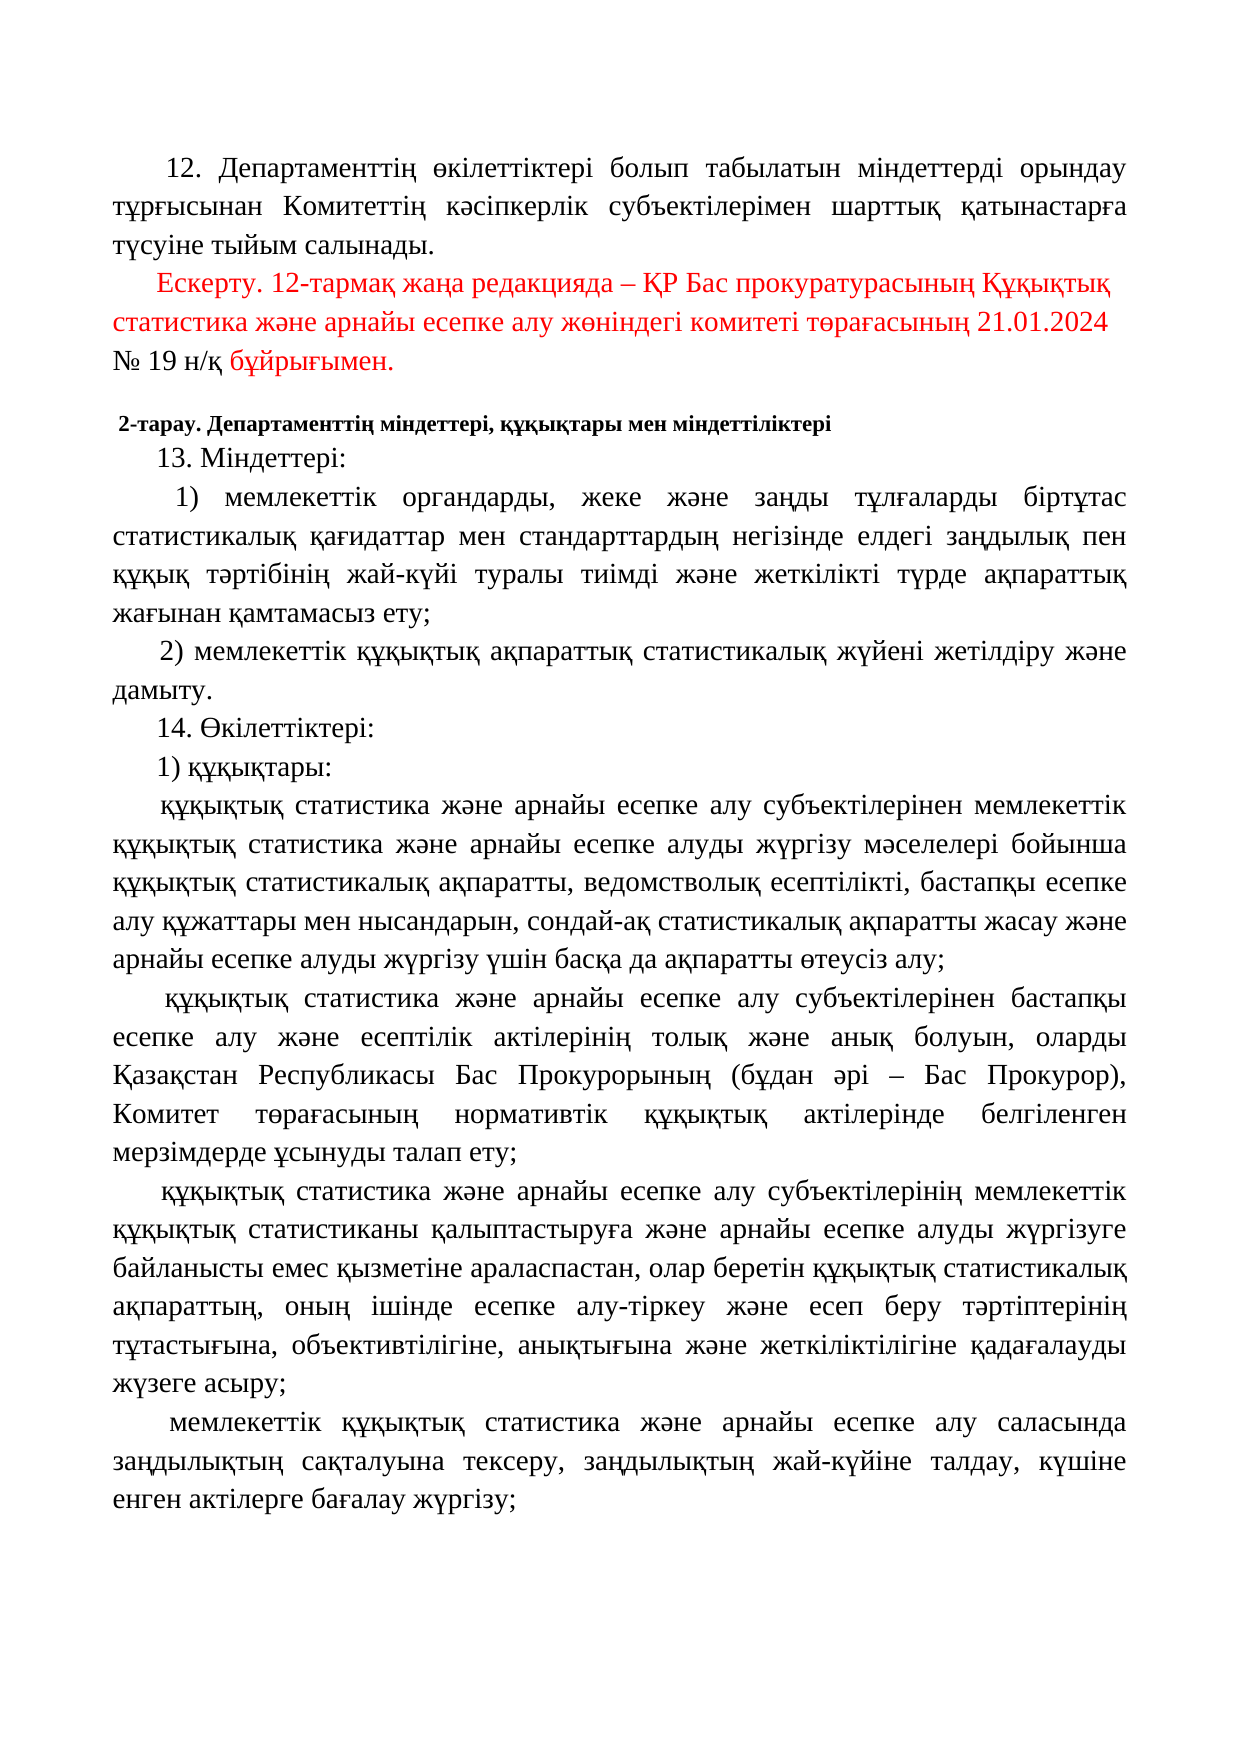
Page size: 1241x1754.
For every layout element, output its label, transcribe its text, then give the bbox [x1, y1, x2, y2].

text 1) құқықтары: [112, 749, 1128, 782]
text құқықтық статистика және арнайы есепке алу субъектiлерiнен мемлекеттiк құқықтық статистика және арнайы есепке алуды жүргiзу мәселелерi бойынша құқықтық статистикалық ақпаратты, ведомстволық есептілікті, бастапқы есепке алу құжаттары мен нысандарын, сондай-ақ статистикалық ақпаратты жасау және арнайы есепке алуды жүргізу үшін басқа да ақпаратты өтеусіз алу; [112, 787, 1128, 975]
text құқықтық статистика және арнайы есепке алу субъектілерінен бастапқы есепке алу және есептілік актілерінің толық және анық болуын, оларды Қазақстан Республикасы Бас Прокурорының (бұдан әрі – Бас Прокурор), Комитет төрағасының нормативтік құқықтық актілерінде белгіленген мерзімдерде ұсынуды талап ету; [112, 980, 1128, 1168]
text 14. Өкілеттіктері: [112, 710, 1128, 744]
text мемлекеттік құқықтық статистика және арнайы есепке алу саласында заңдылықтың сақталуына тексеру, заңдылықтың жай-күйіне талдау, күшіне енген актілерге бағалау жүргізу; [112, 1404, 1128, 1515]
text Ескерту. 12-тармақ жаңа редакцияда – ҚР Бас прокуратурасының Құқықтық статистика және арнайы есепке алу жөніндегі комитеті төрағасының 21.01.2024 № 19 н/қ бұйрығымен. [112, 266, 1128, 406]
text 12. Департаменттің өкілеттіктері болып табылатын міндеттерді орындау тұрғысынан Комитеттің кәсіпкерлік субъектілерімен шарттық қатынастарға түсуiне тыйым салынады. [112, 150, 1128, 261]
text 13. Міндеттері: [112, 441, 1128, 474]
text 1) мемлекеттiк органдарды, жеке және заңды тұлғаларды бiртұтас статистикалық қағидаттар мен стандарттардың негiзiнде елдегi заңдылық пен құқық тәртiбiнiң жай-күйi туралы тиiмдi және жеткiлiктi түрде ақпараттық жағынан қамтамасыз ету; [112, 479, 1128, 628]
text 2) мемлекеттік құқықтық ақпараттық статистикалық жүйені жетілдіру және дамыту. [112, 633, 1128, 705]
text құқықтық статистика және арнайы есепке алу субъектiлерiнің мемлекеттік құқықтық статистиканы қалыптастыруға және арнайы есепке алуды жүргізуге байланысты емес қызметіне араласпастан, олар беретiн құқықтық статистикалық ақпараттың, оның ішінде есепке алу-тіркеу және есеп беру тәртіптерінің тұтастығына, объективтiлiгiне, анықтығына және жеткiлiктілігiне қадағалауды жүзеге асыру; [112, 1173, 1128, 1399]
text 2-тарау. Департаменттің міндеттері, құқықтары мен міндеттіліктері [112, 410, 1128, 437]
